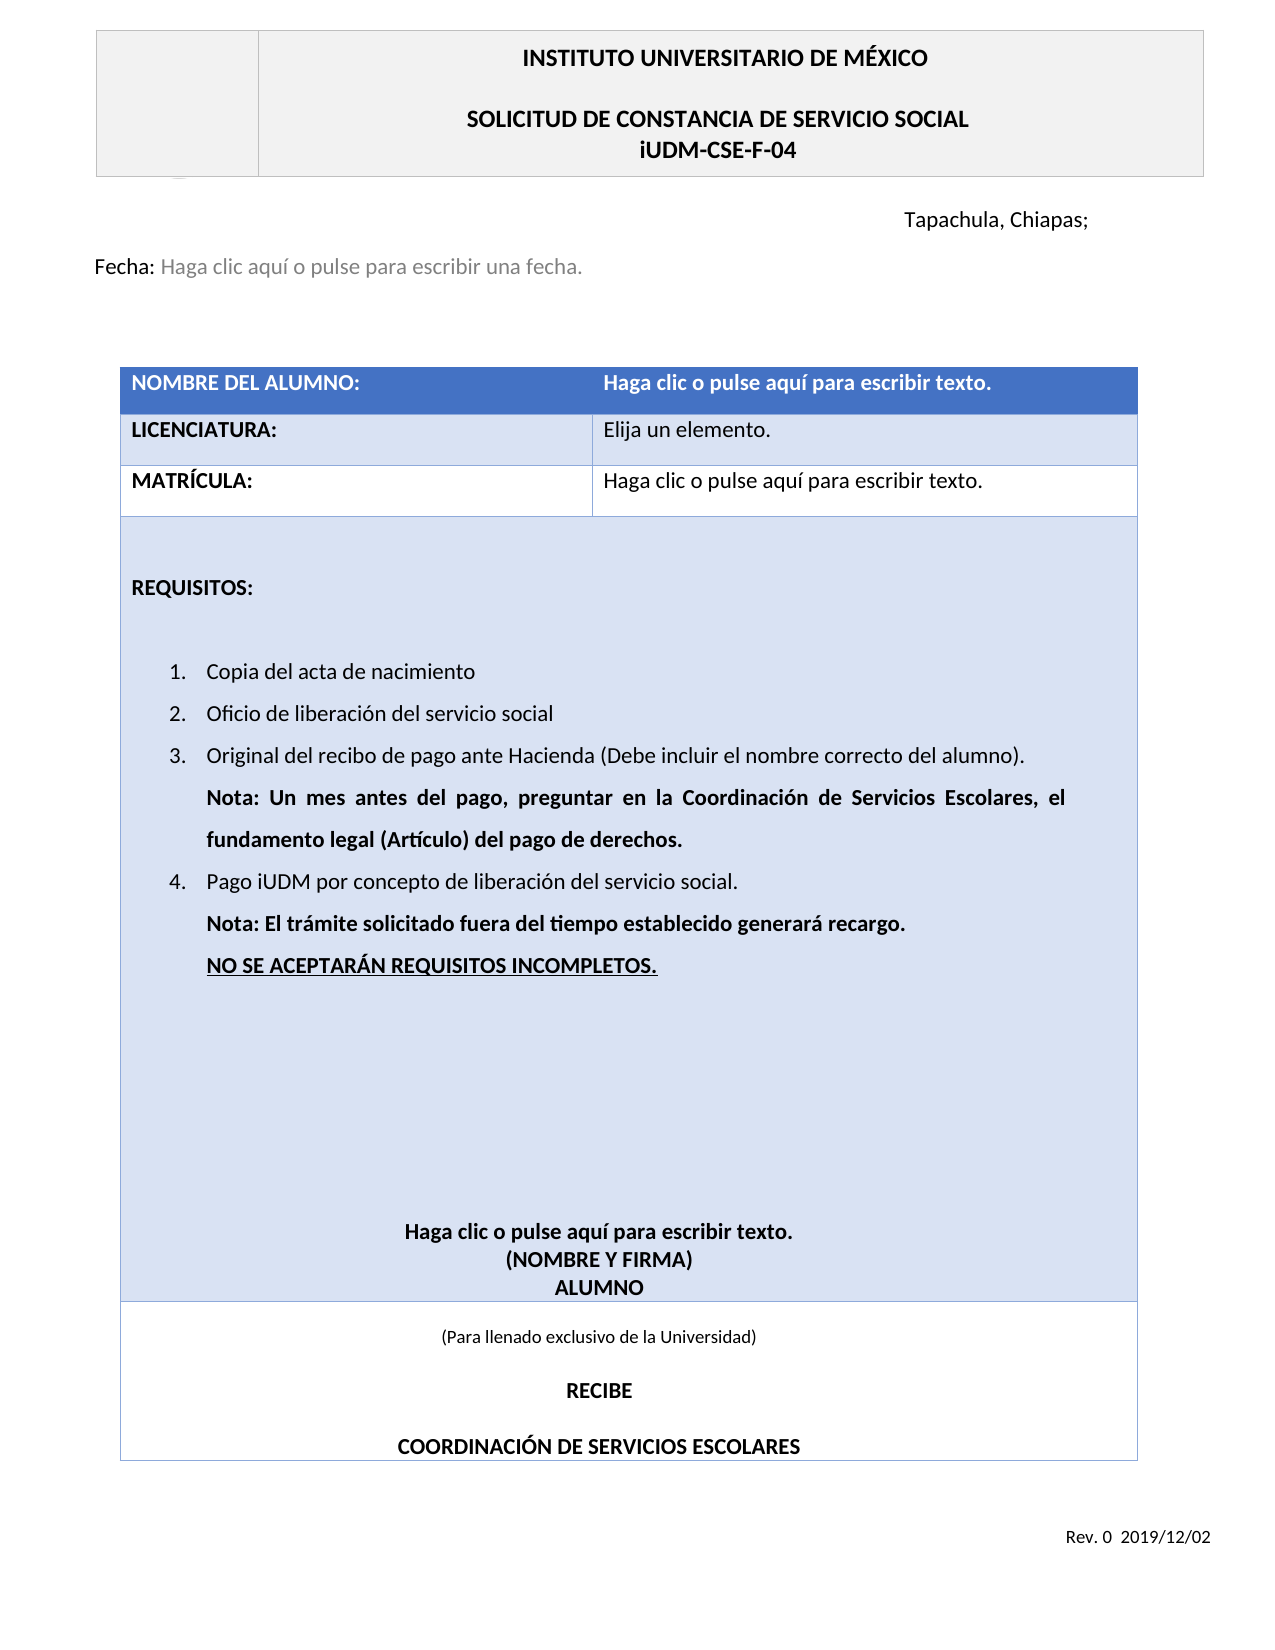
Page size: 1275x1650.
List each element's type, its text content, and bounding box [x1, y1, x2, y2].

text Fecha: [74, 252, 1167, 280]
table_cell MATRÍCULA: [121, 466, 592, 516]
table_header NOMBRE DEL ALUMNO: [121, 368, 592, 414]
table_cell (Para llenado exclusivo de la Universidad) RECIBE COORDINACIÓN DE SERVICIOS ESCOLARES [121, 1302, 1137, 1460]
table_cell REQUISITOS: Copia del acta de nacimiento Oficio de liberación del servicio social Original del recibo de pago ante Hacienda (Debe incluir el nombre correcto del alumno). Nota: Un mes antes del pago, preguntar en la Coordinación de Servicios Escolares, el fundamento legal (Artículo) del pago de derechos. Pago iUDM por concepto de liberación del servicio social. Nota: El trámite solicitado fuera del tiempo establecido generará recargo. NO SE ACEPTARÁN REQUISITOS INCOMPLETOS. (NOMBRE Y FIRMA) ALUMNO [121, 517, 1137, 1301]
text Tapachula, Chiapas; [826, 205, 1167, 233]
table_cell LICENCIATURA: [121, 415, 592, 465]
